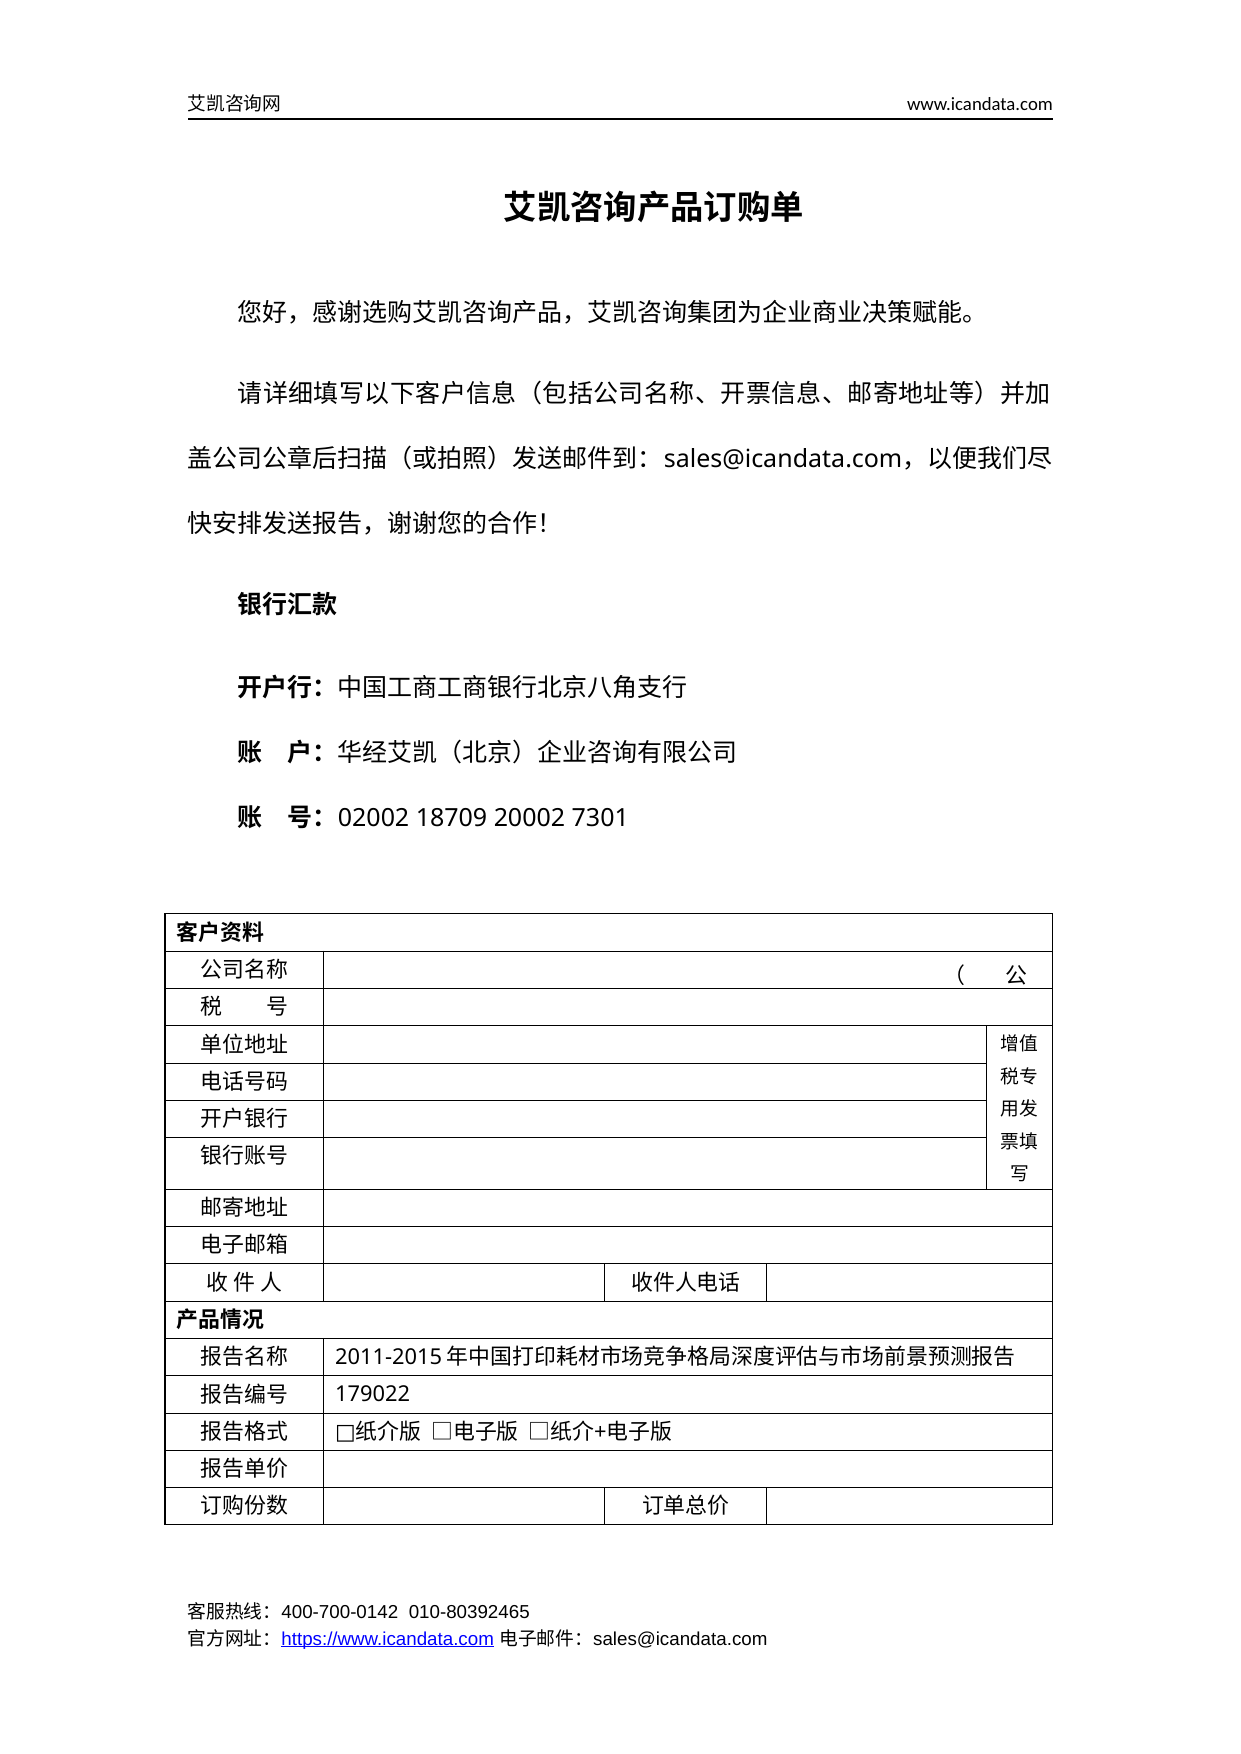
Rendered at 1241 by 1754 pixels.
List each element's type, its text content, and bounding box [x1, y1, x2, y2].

table_header 客户资料 [166, 914, 1052, 951]
text 账 户：华经艾凯（北京）企业咨询有限公司 [187, 718, 1053, 783]
text 账 号：02002 18709 20002 7301 [187, 783, 1053, 848]
text 艾凯咨询产品订购单 [187, 172, 1053, 237]
table_cell 订购份数 [166, 1488, 323, 1524]
table_cell [324, 1026, 986, 1062]
table_cell [324, 1138, 986, 1189]
table_cell 收件人电话 [605, 1264, 766, 1301]
table_cell 税 号 [166, 989, 323, 1025]
table_cell [324, 1064, 986, 1100]
table_cell 邮寄地址 [166, 1190, 323, 1226]
text 您好，感谢选购艾凯咨询产品，艾凯咨询集团为企业商业决策赋能。 [187, 278, 1053, 343]
table_cell 增值税专用发票填写 [987, 1026, 1052, 1189]
table_cell 179022 [324, 1376, 1052, 1412]
table_cell □纸介版 □电子版 □纸介+电子版 [324, 1414, 1052, 1450]
table_cell [767, 1264, 1052, 1301]
table_cell [324, 989, 1052, 1025]
table_cell 产品情况 [166, 1302, 1052, 1338]
table_cell [324, 1190, 1052, 1226]
text 开户行：中国工商工商银行北京八角支行 [187, 653, 1053, 718]
table_cell 电子邮箱 [166, 1227, 323, 1263]
table_cell 开户银行 [166, 1101, 323, 1137]
table_cell [324, 1101, 986, 1137]
text 银行汇款 [187, 570, 1053, 635]
text 请详细填写以下客户信息（包括公司名称、开票信息、邮寄地址等）并加盖公司公章后扫描（或拍照）发送邮件到：sales@icandata.com，以便我们尽快安排发送报告，谢谢您的合作！ [187, 359, 1053, 554]
table_cell [324, 1227, 1052, 1263]
table_cell 订单总价 [605, 1488, 766, 1524]
table_cell 报告格式 [166, 1414, 323, 1450]
table_cell [324, 1451, 1052, 1487]
table_cell 报告单价 [166, 1451, 323, 1487]
table_cell 单位地址 [166, 1026, 323, 1062]
table_cell [767, 1488, 1052, 1524]
table_cell 2011-2015年中国打印耗材市场竞争格局深度评估与市场前景预测报告 [324, 1339, 1052, 1375]
table_cell 银行账号 [166, 1138, 323, 1189]
table_cell 公司名称 [166, 952, 323, 988]
table_cell 报告编号 [166, 1376, 323, 1412]
table_cell [324, 1264, 604, 1301]
table_cell 收 件 人 [166, 1264, 323, 1301]
table_cell 电话号码 [166, 1064, 323, 1100]
table_cell [324, 952, 1052, 988]
table_cell [324, 1488, 604, 1524]
table_cell 报告名称 [166, 1339, 323, 1375]
